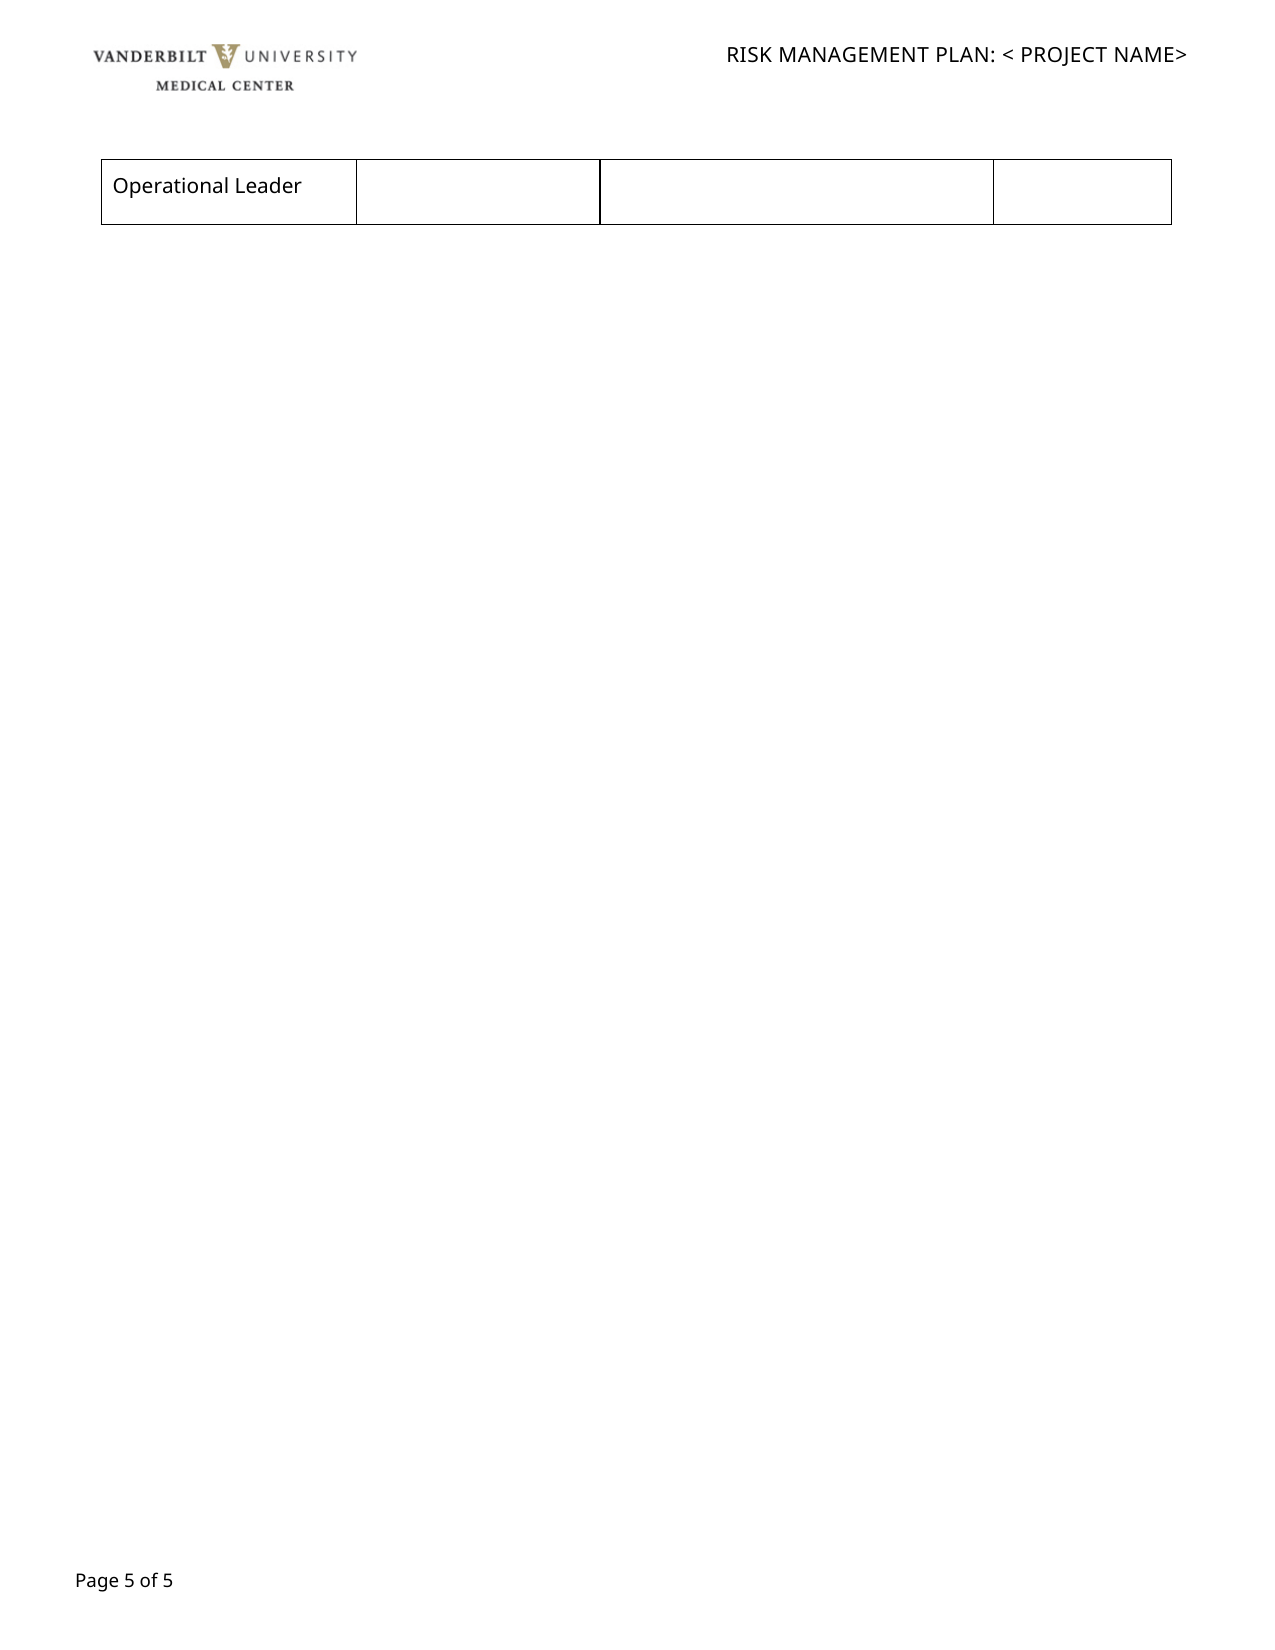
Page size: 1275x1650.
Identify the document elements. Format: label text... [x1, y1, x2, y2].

picture [55, 36, 393, 105]
table_cell [601, 160, 993, 224]
table_cell [994, 160, 1171, 224]
table_cell [357, 160, 599, 224]
table_cell Operational Leader [102, 160, 356, 224]
